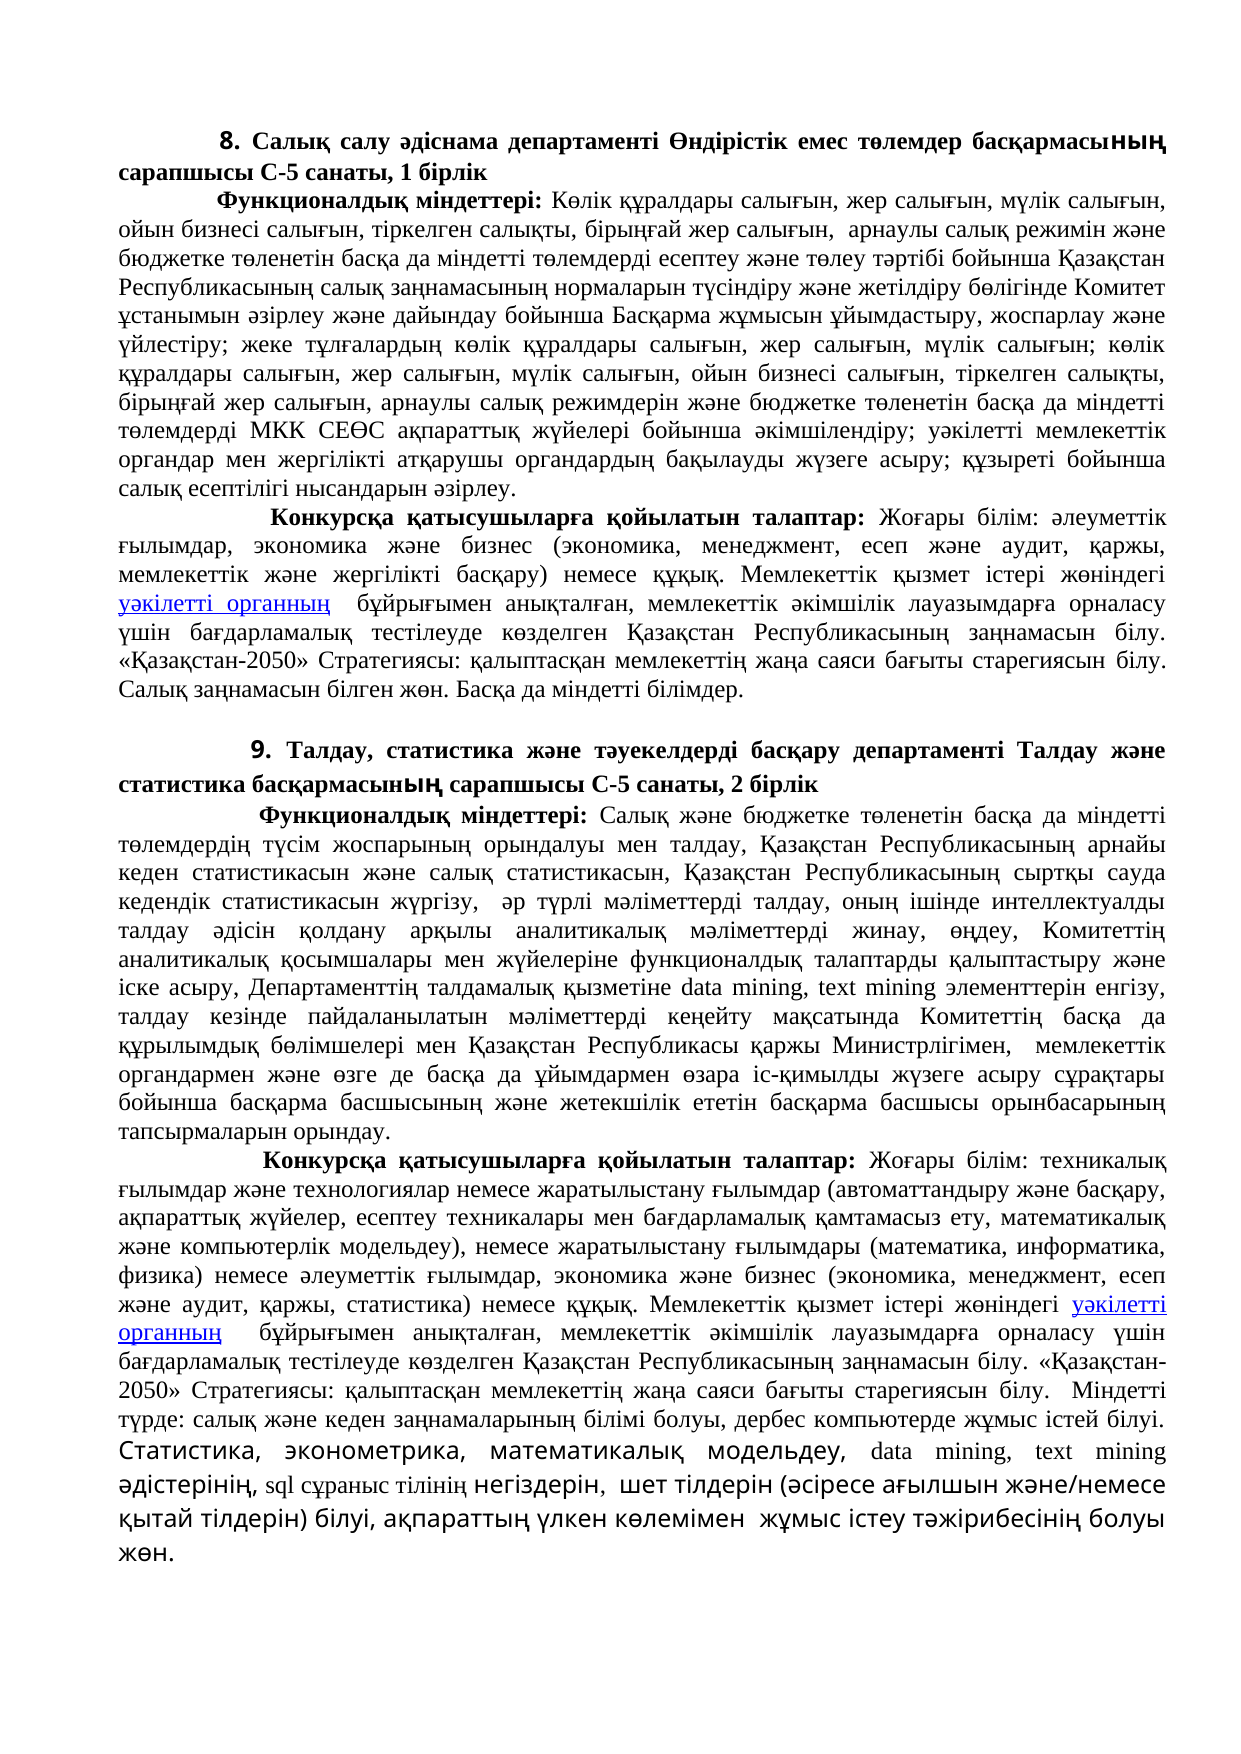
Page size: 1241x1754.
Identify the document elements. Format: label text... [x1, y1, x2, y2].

text Функционалдық міндеттері: Салық және бюджетке төленетін басқа да міндетті төлемдердің түсім жоспарының орындалуы мен талдау, Қазақстан Республикасының арнайы кеден статистикасын және салық статистикасын, Қазақстан Республикасының сыртқы сауда кедендік статистикасын жүргізу, әр түрлі мәліметтерді талдау, оның ішінде интеллектуалды талдау әдісін қолдану арқылы аналитикалық мәліметтерді жинау, өңдеу, Комитеттің аналитикалық қосымшалары мен жүйелеріне функционалдық талаптарды қалыптастыру және іске асыру, Департаменттің талдамалық қызметіне data mining, text mining элементтерін енгізу, талдау кезінде пайдаланылатын мәліметтерді кеңейту мақсатында Комитеттің басқа да құрылымдық бөлімшелері мен Қазақстан Республикасы қаржы Министрлігімен, мемлекеттік органдармен және өзге де басқа да ұйымдармен өзара іс-қимылды жүзеге асыру сұрақтары бойынша басқарма басшысының және жетекшілік ететін басқарма басшысы орынбасарының тапсырмаларын орындау. [118, 800, 1167, 1145]
text 8. Салық салу әдіснама департаменті Өндірістік емес төлемдер басқармасының сарапшысы С-5 санаты, 1 бірлік [118, 123, 1167, 186]
text Функционалдық міндеттері: Көлік құралдары салығын, жер салығын, мүлік салығын, ойын бизнесі салығын, тіркелген салықты, бірыңғай жер салығын, арнаулы салық режимін және бюджетке төленетін басқа да міндетті төлемдерді есептеу және төлеу тәртібі бойынша Қазақстан Республикасының салық заңнамасының нормаларын түсіндіру және жетілдіру бөлігінде Комитет ұстанымын әзірлеу және дайындау бойынша Басқарма жұмысын ұйымдастыру, жоспарлау және үйлестіру; жеке тұлғалардың көлік құралдары салығын, жер салығын, мүлік салығын; көлік құралдары салығын, жер салығын, мүлік салығын, ойын бизнесі салығын, тіркелген салықты, бірыңғай жер салығын, арнаулы салық режимдерін және бюджетке төленетін басқа да міндетті төлемдерді МКК СЕӨС ақпараттық жүйелері бойынша әкімшілендіру; уәкілетті мемлекеттік органдар мен жергілікті атқарушы органдардың бақылауды жүзеге асыру; құзыреті бойынша салық есептілігі нысандарын әзірлеу. [118, 186, 1167, 502]
text 9. Талдау, статистика және тәуекелдерді басқару департаменті Талдау және статистика басқармасының сарапшысы С-5 санаты, 2 бірлік [118, 732, 1167, 800]
text Конкурсқа қатысушыларға қойылатын талаптар: Жоғары білім: техникалық ғылымдар және технологиялар немесе жаратылыстану ғылымдар (автоматтандыру және басқару, ақпараттық жүйелер, есептеу техникалары мен бағдарламалық қамтамасыз ету, математикалық және компьютерлік модельдеу), немесе жаратылыстану ғылымдары (математика, информатика, физика) немесе әлеуметтік ғылымдар, экономика және бизнес (экономика, менеджмент, есеп және аудит, қаржы, статистика) немесе құқық. Мемлекеттік қызмет істері жөніндегі уәкілетті органның бұйрығымен анықталған, мемлекеттік әкімшілік лауазымдарға орналасу үшін бағдарламалық тестілеуде көзделген Қазақстан Республикасының заңнамасын білу. «Қазақстан-2050» Стратегиясы: қалыптасқан мемлекеттің жаңа саяси бағыты старегиясын білу. Міндетті түрде: салық және кеден заңнамаларының білімі болуы, дербес компьютерде жұмыс істей білуі. Статистика, эконометрика, математикалық модельдеу, data mining, text mining әдістерінің, sql сұраныс тілінің негіздерін, шет тілдерін (әсіресе ағылшын және/немесе қытай тілдерін) білуі, ақпараттың үлкен көлемімен жұмыс істеу тәжірибесінің болуы жөн. [118, 1145, 1167, 1569]
text Конкурсқа қатысушыларға қойылатын талаптар: Жоғары білім: әлеуметтік ғылымдар, экономика және бизнес (экономика, менеджмент, есеп және аудит, қаржы, мемлекеттік және жергілікті басқару) немесе құқық. Мемлекеттік қызмет істері жөніндегі уәкілетті органның бұйрығымен анықталған, мемлекеттік әкімшілік лауазымдарға орналасу үшін бағдарламалық тестілеуде көзделген Қазақстан Республикасының заңнамасын білу. «Қазақстан-2050» Стратегиясы: қалыптасқан мемлекеттің жаңа саяси бағыты старегиясын білу. Салық заңнамасын білген жөн. Басқа да міндетті білімдер. [118, 502, 1167, 703]
